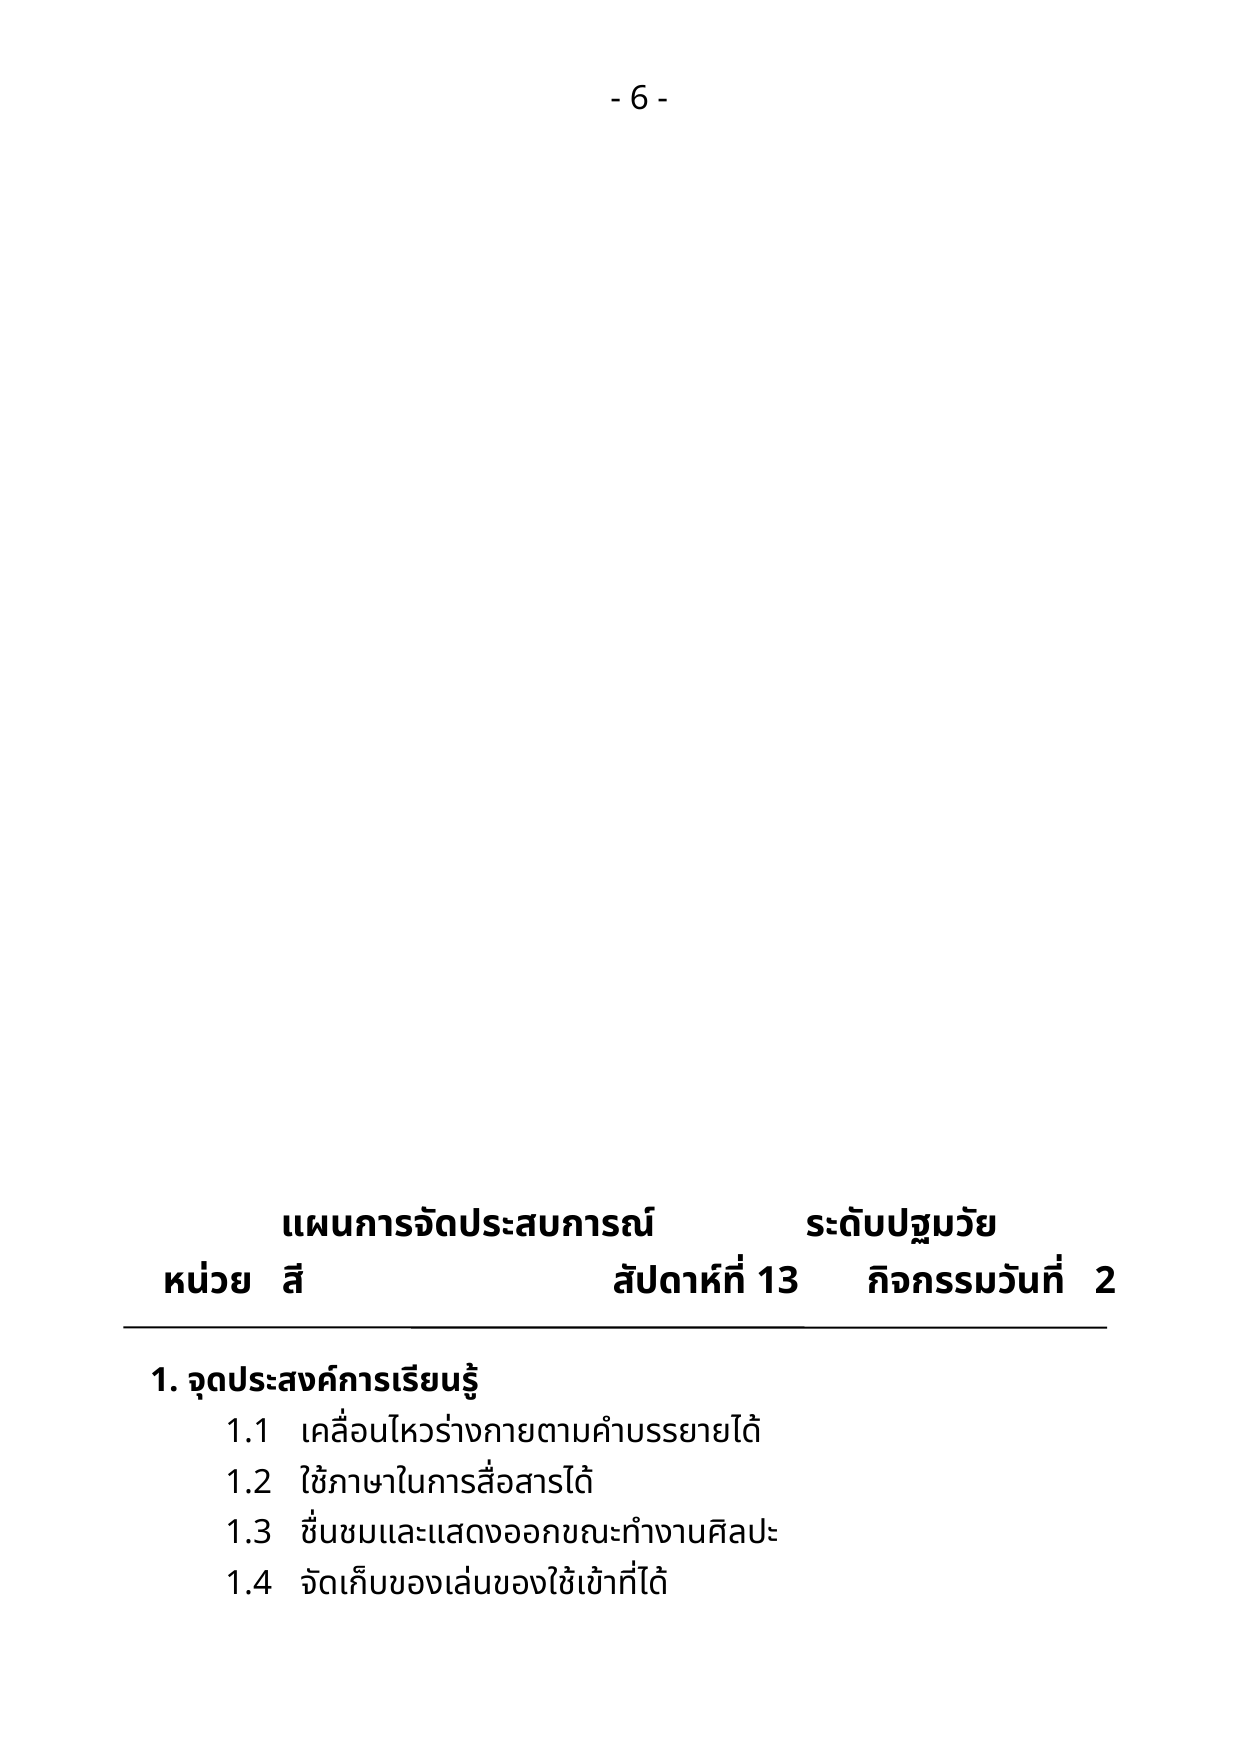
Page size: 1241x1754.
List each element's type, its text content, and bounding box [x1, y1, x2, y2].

text หน่วย สี สัปดาห์ที่ 13 กิจกรรมวันที่ 2 [150, 1254, 1128, 1311]
list เคลื่อนไหวร่างกายตามคำบรรยายได้ [225, 1407, 1128, 1457]
list ชื่นชมและแสดงออกขณะทำงานศิลปะ [225, 1508, 1128, 1559]
list ใช้ภาษาในการสื่อสารได้ [225, 1457, 1128, 1508]
list จัดเก็บของเล่นของใช้เข้าที่ได้ [225, 1559, 1128, 1609]
text แผนการจัดประสบการณ์ ระดับปฐมวัย [150, 1197, 1128, 1254]
text 1. จุดประสงค์การเรียนรู้ [150, 1356, 1128, 1407]
